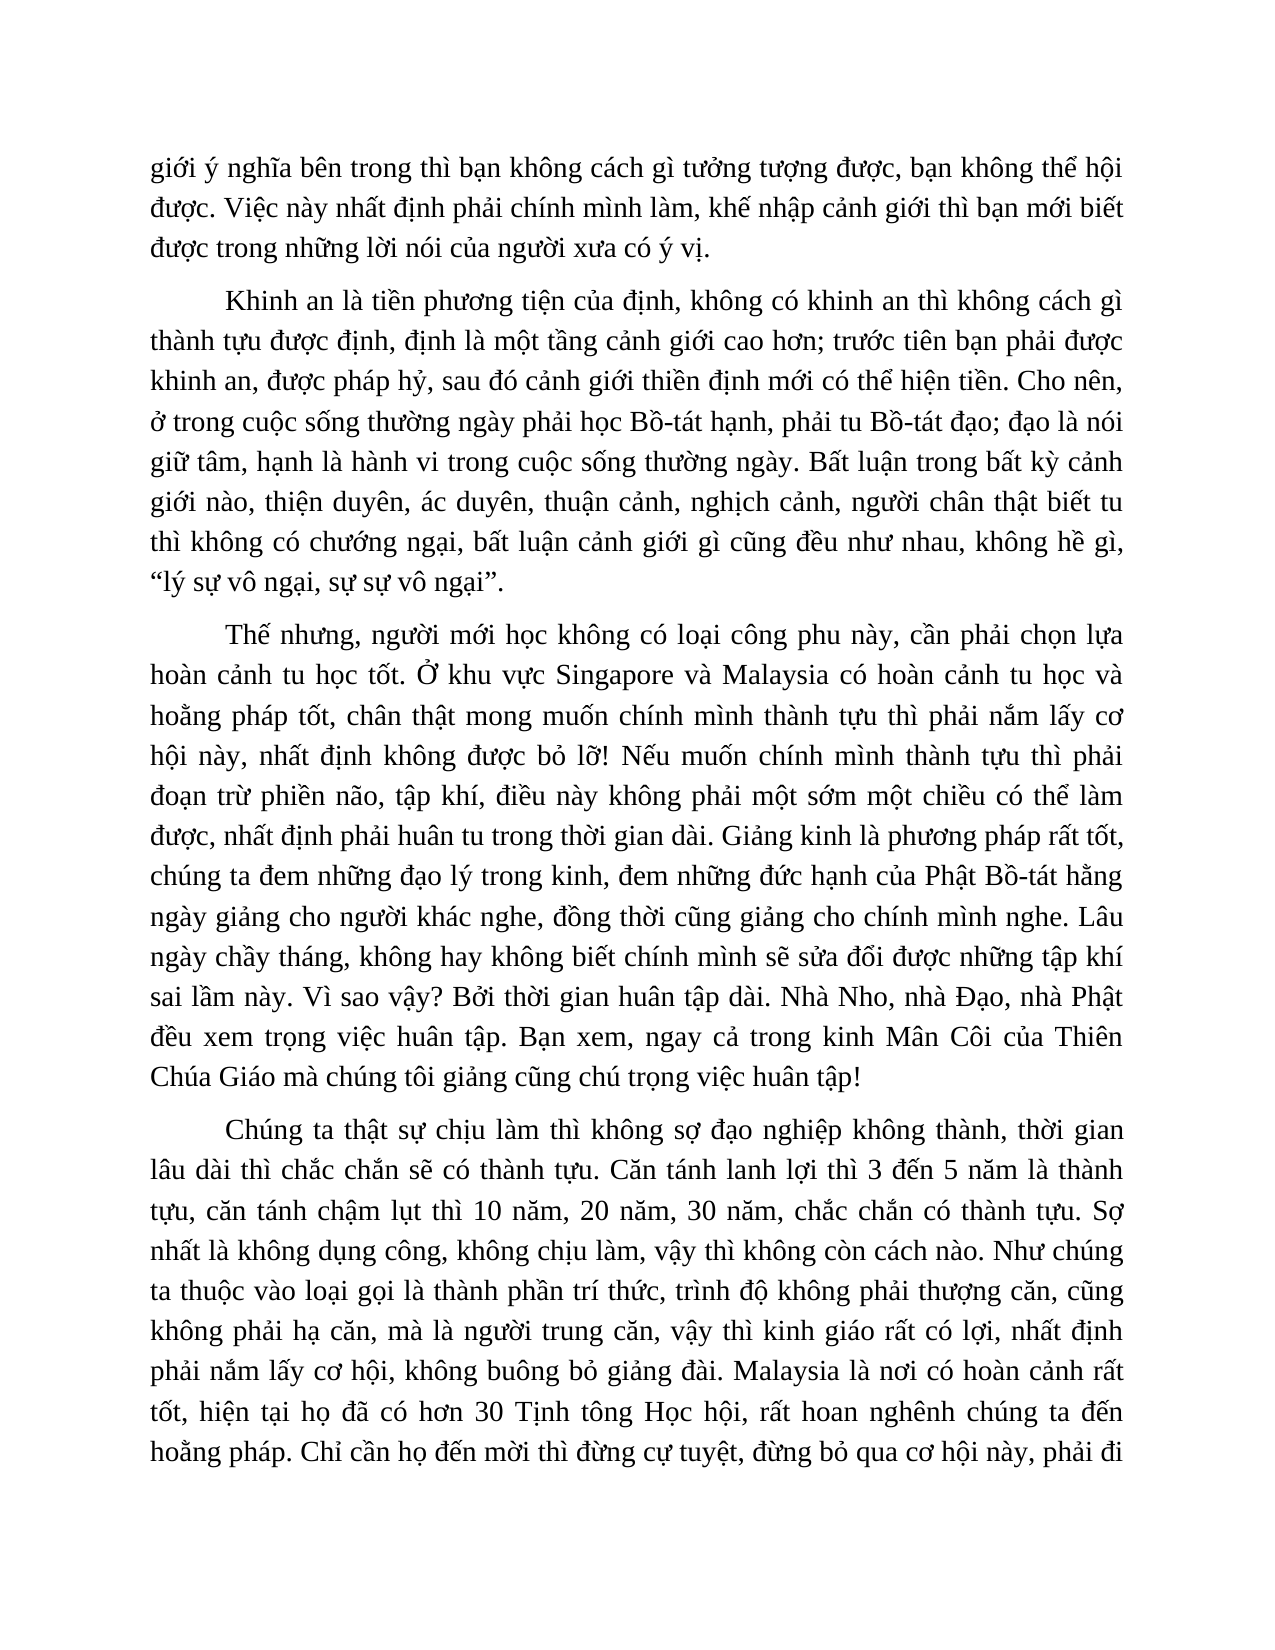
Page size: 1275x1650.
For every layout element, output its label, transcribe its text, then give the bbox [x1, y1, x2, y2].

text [150, 150, 1125, 264]
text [150, 1112, 1125, 1467]
text Khinh an là tiền phương tiện của định, không có khinh an thì không cách gì thành tựu được định, định là một tầng cảnh giới cao hơn; trước tiên bạn phải được khinh an, được pháp hỷ, sau đó cảnh giới thiền định mới có thể hiện tiền. Cho nên, ở trong cuộc sống thường ngày phải học Bồ-tát hạnh, phải tu Bồ-tát đạo; đạo là nói giữ tâm, hạnh là hành vi trong cuộc sống thường ngày. Bất luận trong bất kỳ cảnh giới nào, thiện duyên, ác duyên, thuận cảnh, nghịch cảnh, người chân thật biết tu thì không có chướng ngại, bất luận cảnh giới gì cũng đều như nhau, không hề gì, “lý sự vô ngại, sự sự vô ngại”. [150, 283, 1125, 598]
text Thế nhưng, người mới học không có loại công phu này, cần phải chọn lựa hoàn cảnh tu học tốt. Ở khu vực Singapore và Malaysia có hoàn cảnh tu học và hoằng pháp tốt, chân thật mong muốn chính mình thành tựu thì phải nắm lấy cơ hội này, nhất định không được bỏ lỡ! Nếu muốn chính mình thành tựu thì phải đoạn trừ phiền não, tập khí, điều này không phải một sớm một chiều có thể làm được, nhất định phải huân tu trong thời gian dài. Giảng kinh là phương pháp rất tốt, chúng ta đem những đạo lý trong kinh, đem những đức hạnh của Phật Bồ-tát hằng ngày giảng cho người khác nghe, đồng thời cũng giảng cho chính mình nghe. Lâu ngày chầy tháng, không hay không biết chính mình sẽ sửa đổi được những tập khí sai lầm này. Vì sao vậy? Bởi thời gian huân tập dài. Nhà Nho, nhà Đạo, nhà Phật đều xem trọng việc huân tập. Bạn xem, ngay cả trong kinh Mân Côi của Thiên Chúa Giáo mà chúng tôi giảng cũng chú trọng việc huân tập! [150, 617, 1125, 1093]
